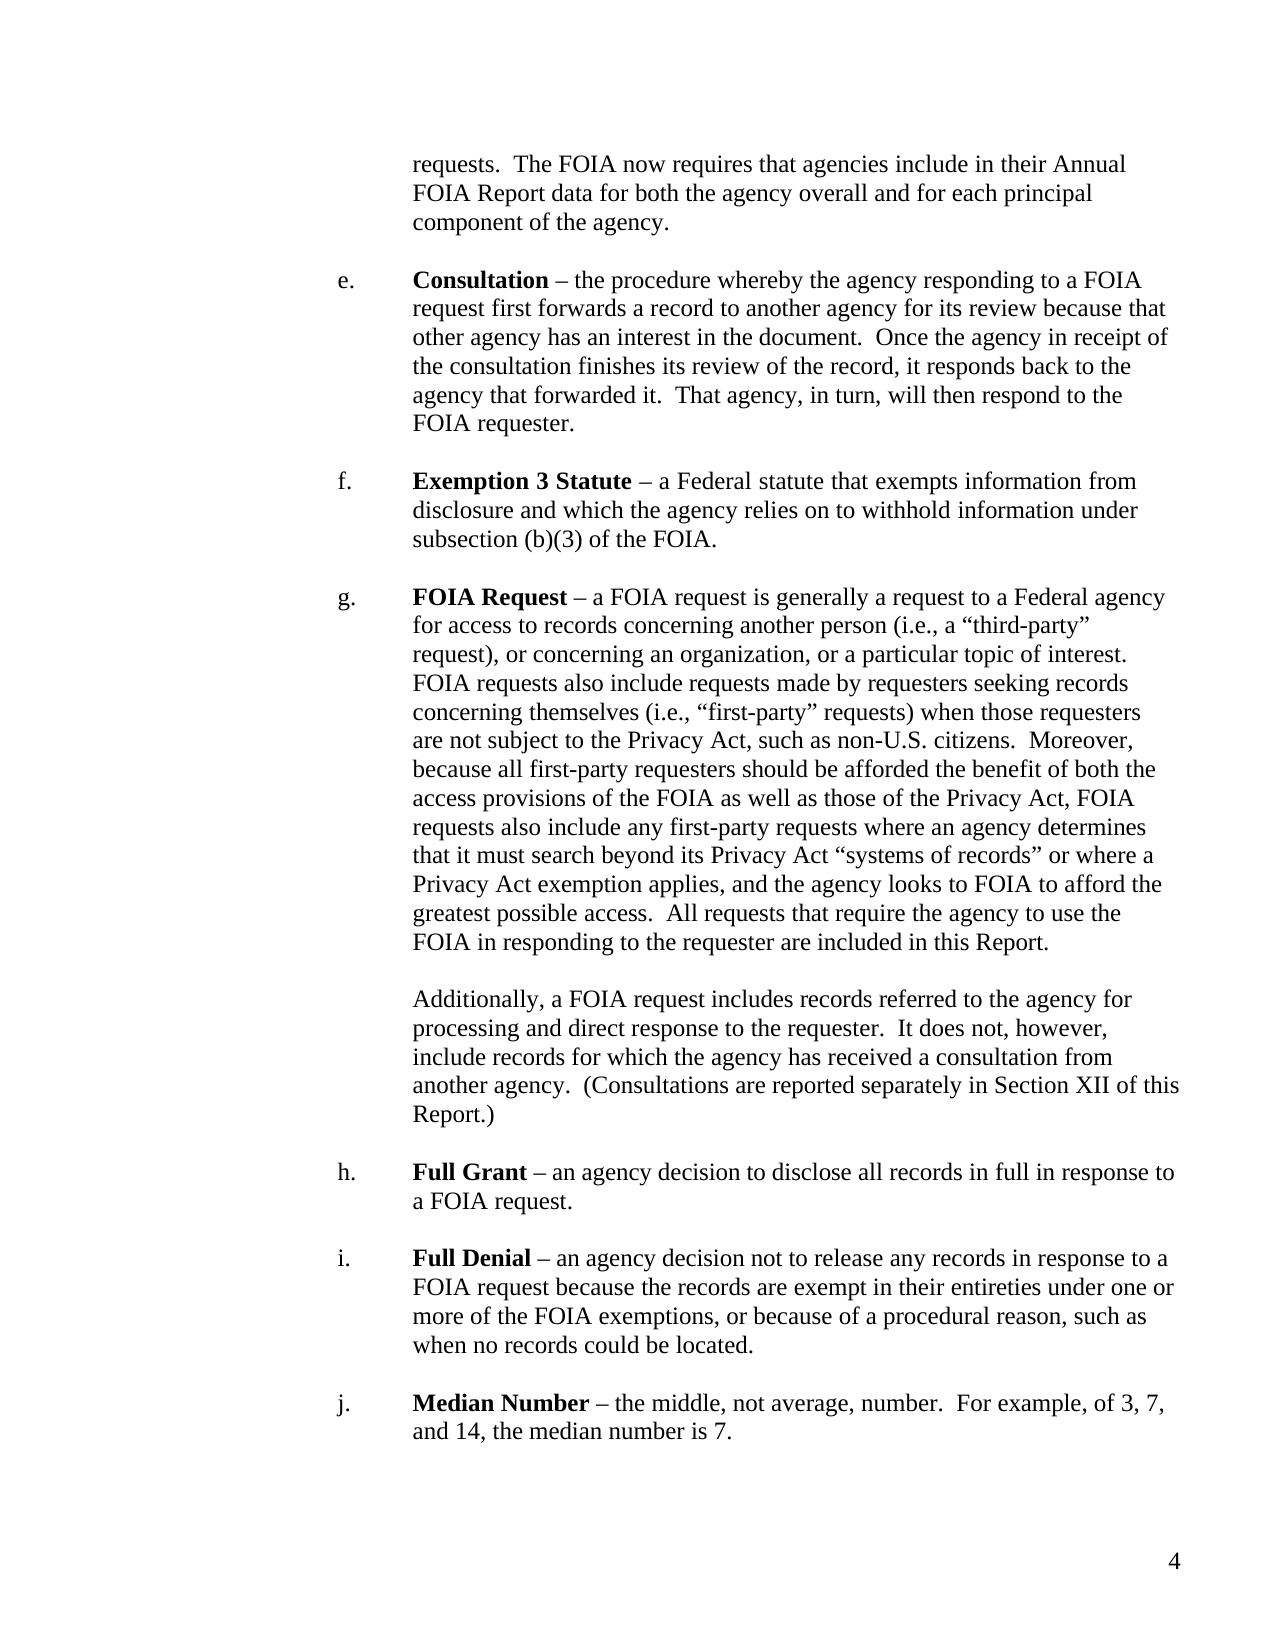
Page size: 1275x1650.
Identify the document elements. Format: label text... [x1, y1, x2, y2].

list Exemption 3 Statute – a Federal statute that exempts information from disclosure and which the agency relies on to withhold information under subsection (b)(3) of the FOIA. [337, 466, 1138, 552]
list FOIA Request – a FOIA request is generally a request to a Federal agency for access to records concerning another person (i.e., a “third-party” request), or concerning an organization, or a particular topic of interest. FOIA requests also include requests made by requesters seeking records concerning themselves (i.e., “first-party” requests) when those requesters are not subject to the Privacy Act, such as non-U.S. citizens. Moreover, because all first-party requesters should be afforded the benefit of both the access provisions of the FOIA as well as those of the Privacy Act, FOIA requests also include any first-party requests where an agency determines that it must search beyond its Privacy Act “systems of records” or where a Privacy Act exemption applies, and the agency looks to FOIA to afford the greatest possible access. All requests that require the agency to use the FOIA in responding to the requester are included in this Report. [337, 582, 1166, 955]
list Consultation – the procedure whereby the agency responding to a FOIA request first forwards a record to another agency for its review because that other agency has an interest in the document. Once the agency in receipt of the consultation finishes its review of the record, it responds back to the agency that forwarded it. That agency, in turn, will then respond to the FOIA requester. [337, 265, 1169, 437]
text requests. The FOIA now requires that agencies include in their Annual FOIA Report data for both the agency overall and for each principal component of the agency. [412, 149, 1175, 236]
text Additionally, a FOIA request includes records referred to the agency for processing and direct response to the requester. It does not, however, include records for which the agency has received a consultation from another agency. (Consultations are reported separately in Section XII of this Report.) [412, 984, 1181, 1128]
list Full Denial – an agency decision not to release any records in response to a FOIA request because the records are exempt in their entireties under one or more of the FOIA exemptions, or because of a procedural reason, such as when no records could be located. [337, 1243, 1176, 1358]
list Full Grant – an agency decision to disclose all records in full in response to a FOIA request. [337, 1157, 1178, 1214]
list Median Number – the middle, not average, number. For example, of 3, 7, and 14, the median number is 7. [337, 1388, 1166, 1445]
